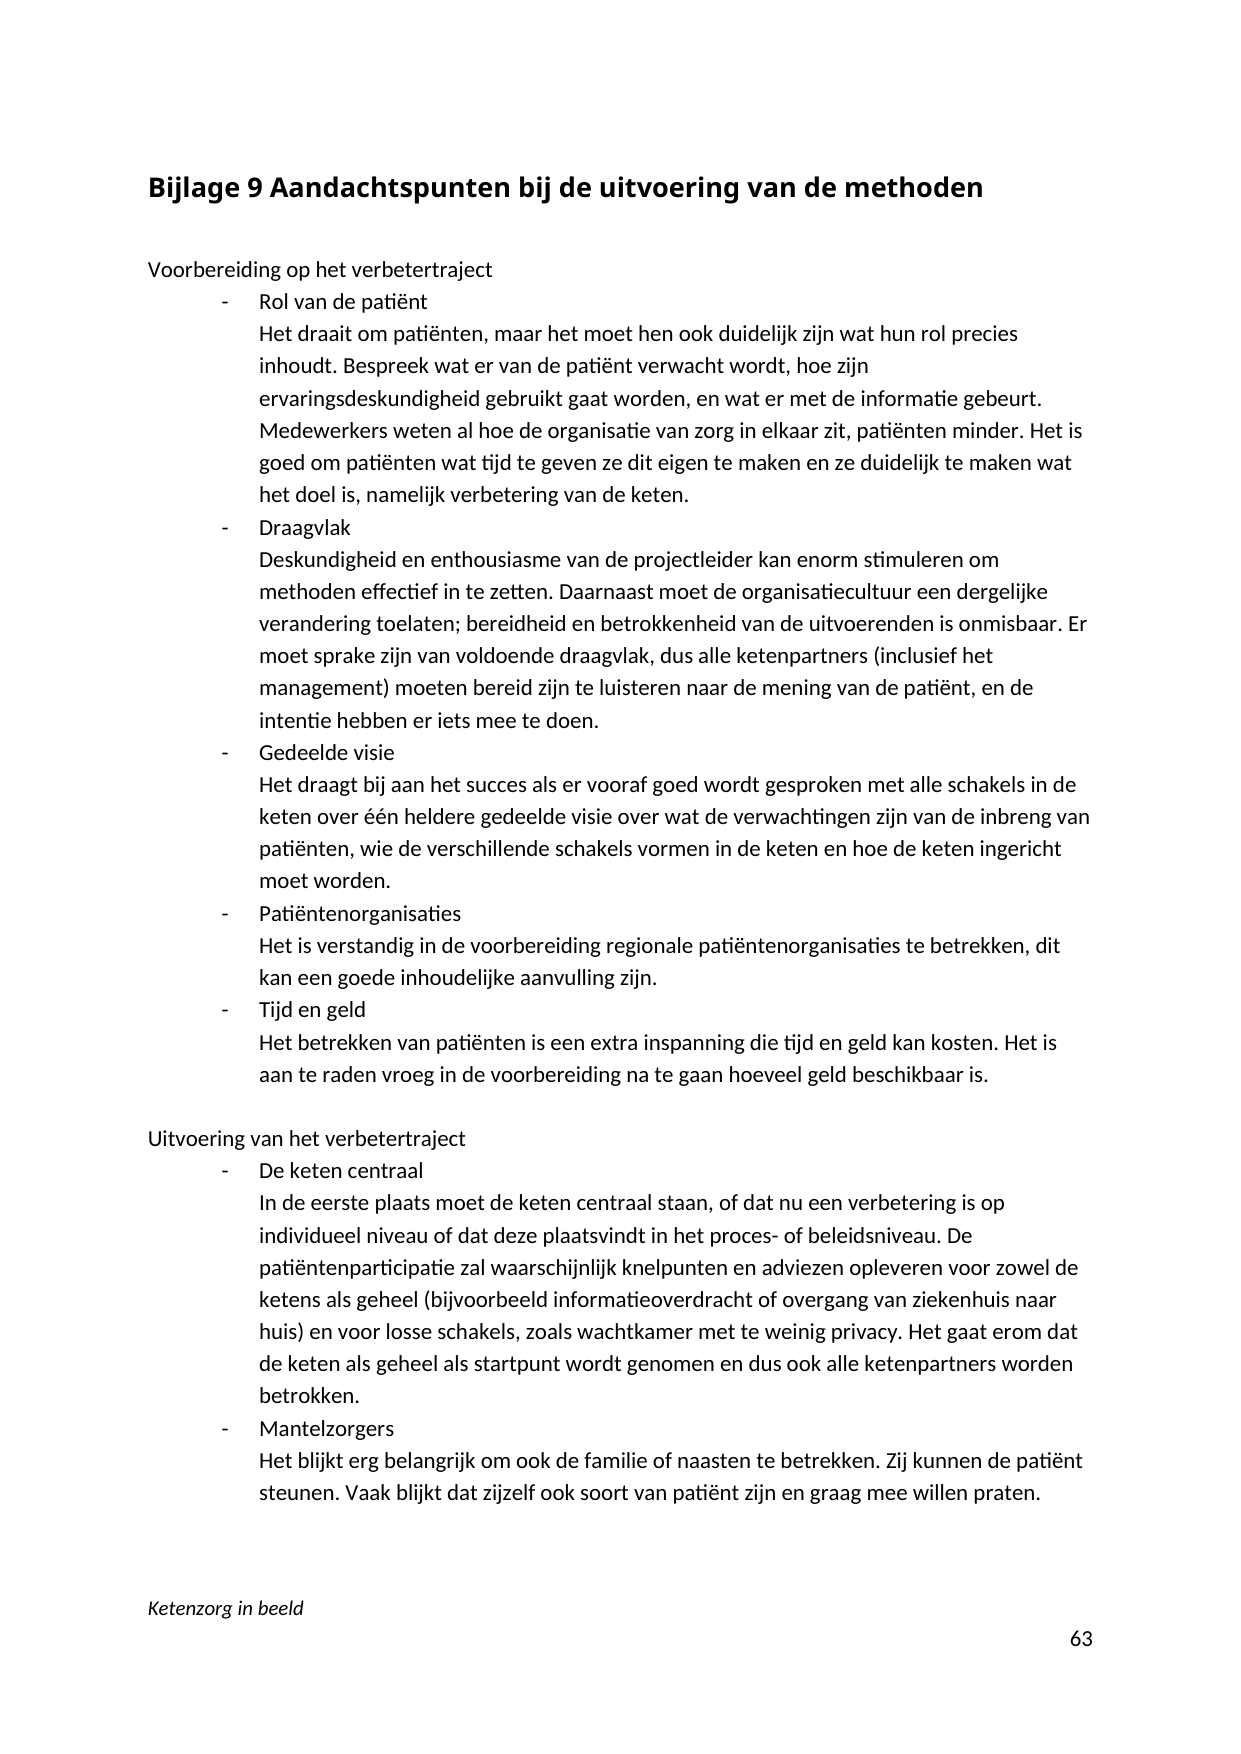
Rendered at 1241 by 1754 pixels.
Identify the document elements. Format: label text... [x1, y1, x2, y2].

text Voorbereiding op het verbetertraject [148, 255, 1093, 283]
text Deskundigheid en enthousiasme van de projectleider kan enorm stimuleren om methoden effectief in te zetten. Daarnaast moet de organisatiecultuur een dergelijke verandering toelaten; bereidheid en betrokkenheid van de uitvoerenden is onmisbaar. Er moet sprake zijn van voldoende draagvlak, dus alle ketenpartners (inclusief het management) moeten bereid zijn te luisteren naar de mening van de patiënt, en de intentie hebben er iets mee te doen. [259, 545, 1093, 734]
list Draagvlak [221, 513, 1093, 541]
list Patiëntenorganisaties [221, 899, 1093, 927]
text Het betrekken van patiënten is een extra inspanning die tijd en geld kan kosten. Het is aan te raden vroeg in de voorbereiding na te gaan hoeveel geld beschikbaar is. [259, 1028, 1093, 1088]
text Het draagt bij aan het succes als er vooraf goed wordt gesproken met alle schakels in de keten over één heldere gedeelde visie over wat de verwachtingen zijn van de inbreng van patiënten, wie de verschillende schakels vormen in de keten en hoe de keten ingericht moet worden. [259, 770, 1093, 895]
text Het blijkt erg belangrijk om ook de familie of naasten te betrekken. Zij kunnen de patiënt steunen. Vaak blijkt dat zijzelf ook soort van patiënt zijn en graag mee willen praten. [259, 1446, 1093, 1506]
text Uitvoering van het verbetertraject [148, 1124, 1093, 1152]
list De keten centraal [221, 1156, 1093, 1184]
list Tijd en geld [221, 995, 1093, 1023]
text Het is verstandig in de voorbereiding regionale patiëntenorganisaties te betrekken, dit kan een goede inhoudelijke aanvulling zijn. [259, 931, 1093, 991]
list Gedeelde visie [221, 738, 1093, 766]
list Mantelzorgers [221, 1414, 1093, 1442]
list Rol van de patiënt [221, 287, 1093, 315]
text Het draait om patiënten, maar het moet hen ook duidelijk zijn wat hun rol precies inhoudt. Bespreek wat er van de patiënt verwacht wordt, hoe zijn ervaringsdeskundigheid gebruikt gaat worden, en wat er met de informatie gebeurt. Medewerkers weten al hoe de organisatie van zorg in elkaar zit, patiënten minder. Het is goed om patiënten wat tijd te geven ze dit eigen te maken en ze duidelijk te maken wat het doel is, namelijk verbetering van de keten. [259, 319, 1093, 508]
text In de eerste plaats moet de keten centraal staan, of dat nu een verbetering is op individueel niveau of dat deze plaatsvindt in het proces- of beleidsniveau. De patiëntenparticipatie zal waarschijnlijk knelpunten en adviezen opleveren voor zowel de ketens als geheel (bijvoorbeeld informatieoverdracht of overgang van ziekenhuis naar huis) en voor losse schakels, zoals wachtkamer met te weinig privacy. Het gaat erom dat de keten als geheel als startpunt wordt genomen en dus ook alle ketenpartners worden betrokken. [259, 1188, 1093, 1410]
subtitle Bijlage 9 Aandachtspunten bij de uitvoering van de methoden [148, 168, 1093, 205]
